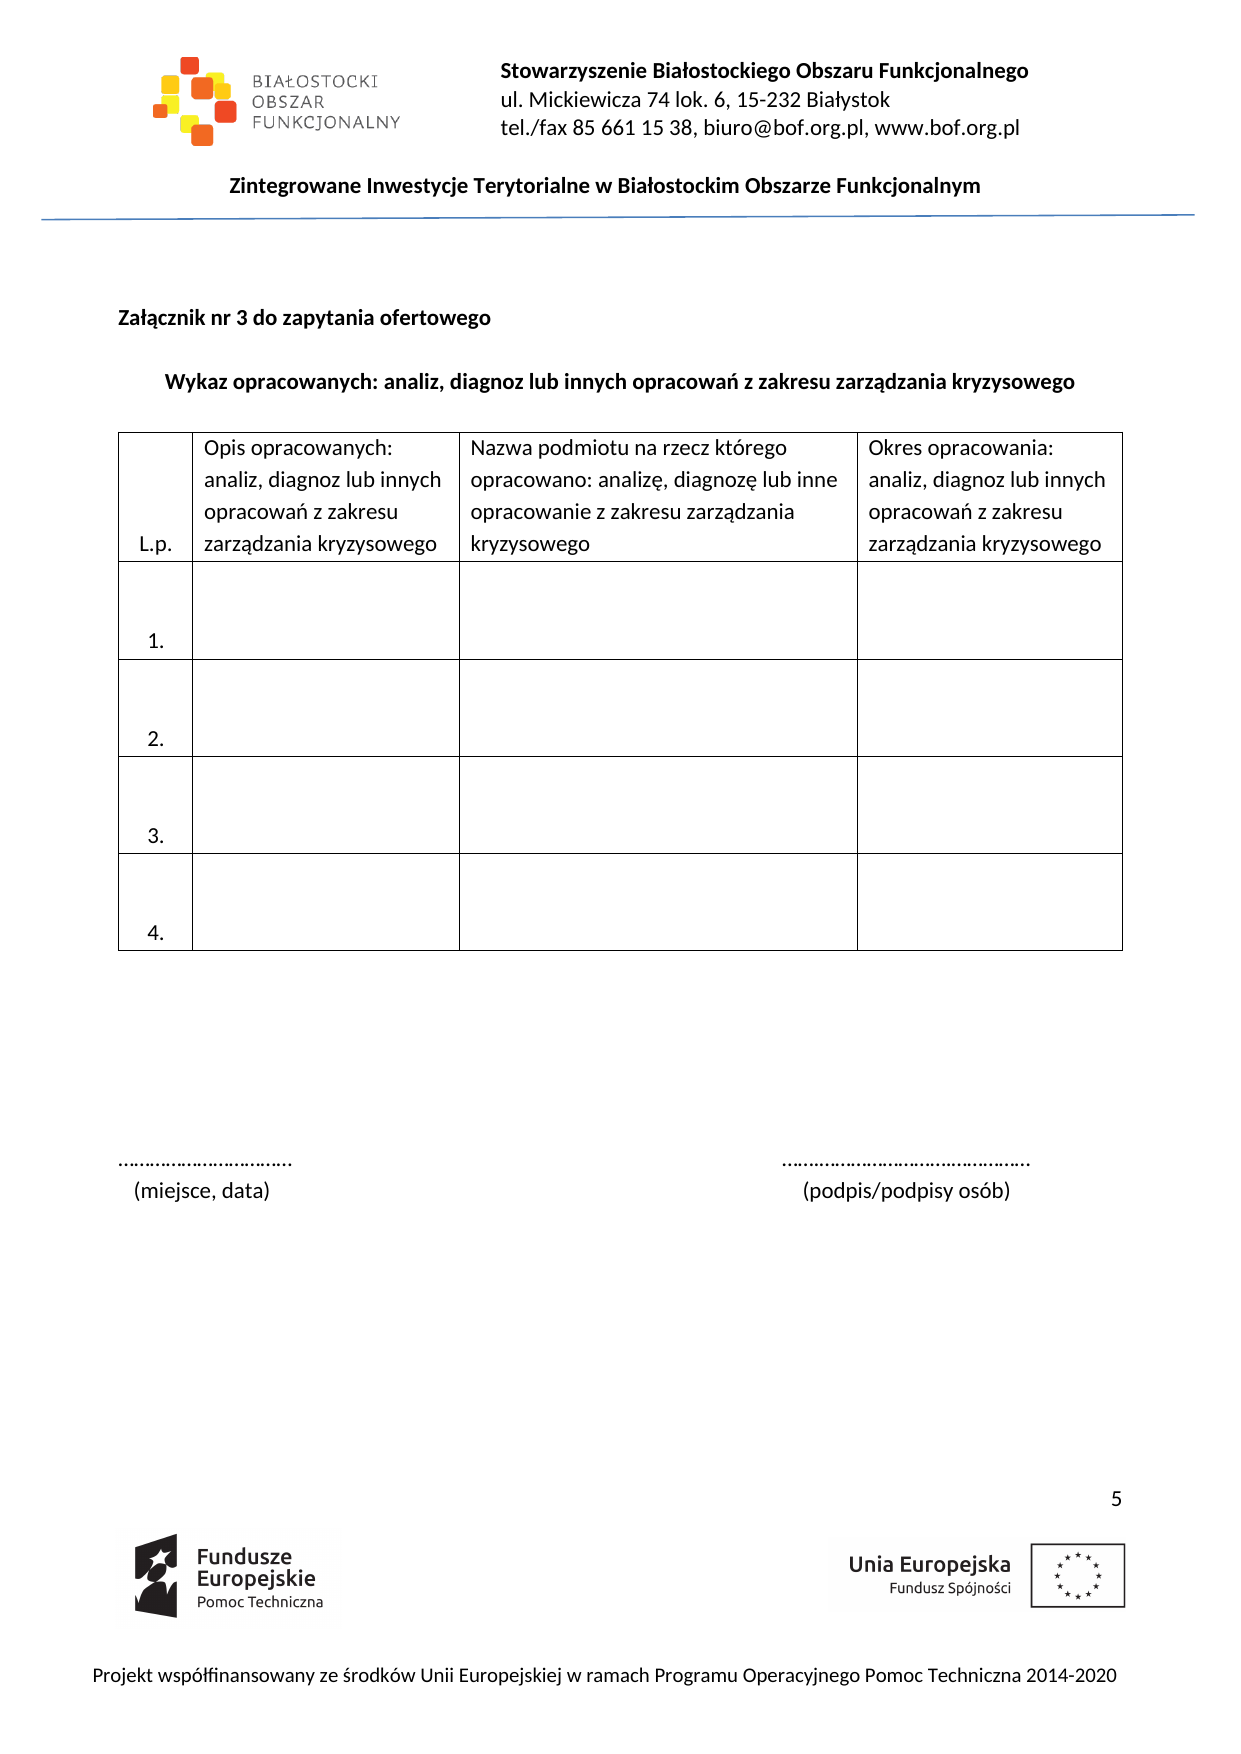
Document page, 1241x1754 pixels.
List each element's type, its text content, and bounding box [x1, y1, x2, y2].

table_header Opis opracowanych: analiz, diagnoz lub innych opracowań z zakresu zarządzania kryzysowego [193, 433, 459, 561]
table_header Nazwa podmiotu na rzecz którego opracowano: analizę, diagnozę lub inne opracowanie z zakresu zarządzania kryzysowego [460, 433, 857, 561]
table_cell 4. [119, 854, 192, 950]
table_cell [858, 757, 1122, 853]
table_cell 1. [119, 562, 192, 658]
table_cell [460, 562, 857, 658]
table_cell 2. [119, 660, 192, 756]
text Wykaz opracowanych: analiz, diagnoz lub innych opracowań z zakresu zarządzania kryzysowego [118, 367, 1122, 395]
table_header L.p. [119, 433, 192, 561]
text Załącznik nr 3 do zapytania ofertowego [118, 303, 1122, 331]
table_cell [858, 854, 1122, 950]
table_header Okres opracowania: analiz, diagnoz lub innych opracowań z zakresu zarządzania kryzysowego [858, 433, 1122, 561]
table_cell [193, 757, 459, 853]
text (miejsce, data) (podpis/podpisy osób) [118, 1177, 1122, 1205]
table_cell [460, 757, 857, 853]
table_cell [460, 660, 857, 756]
table_cell [858, 660, 1122, 756]
table_cell [460, 854, 857, 950]
table_cell 3. [119, 757, 192, 853]
table_cell [858, 562, 1122, 658]
table_cell [193, 854, 459, 950]
picture [153, 57, 400, 146]
table_cell [193, 562, 459, 658]
table_cell [193, 660, 459, 756]
text …………………………… …….…………………….…………… [118, 1144, 1122, 1172]
